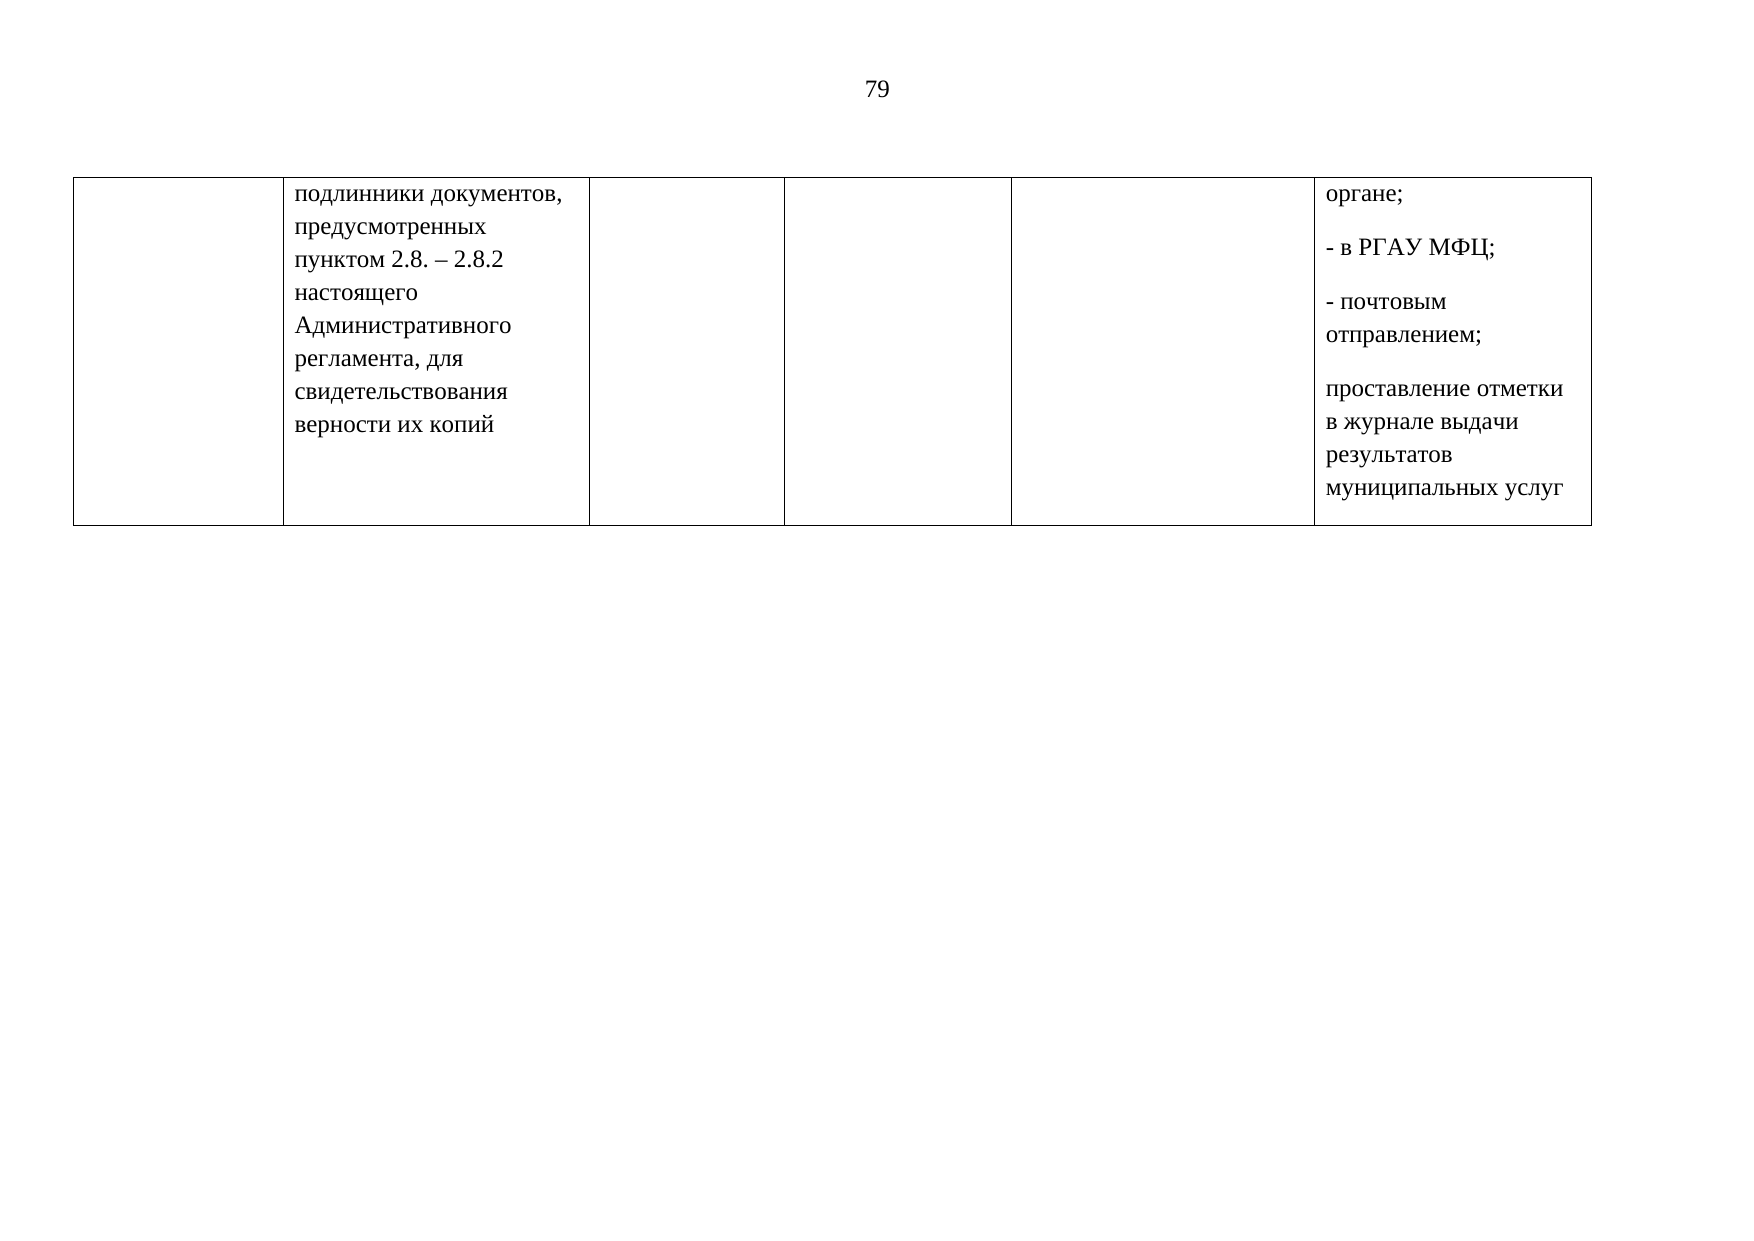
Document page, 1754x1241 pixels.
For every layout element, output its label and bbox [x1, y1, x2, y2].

table_cell [590, 178, 784, 525]
table_cell [284, 178, 589, 525]
table_cell [1315, 178, 1591, 525]
table_cell [74, 178, 283, 525]
table_cell [785, 178, 1011, 525]
table_cell [1012, 178, 1314, 525]
